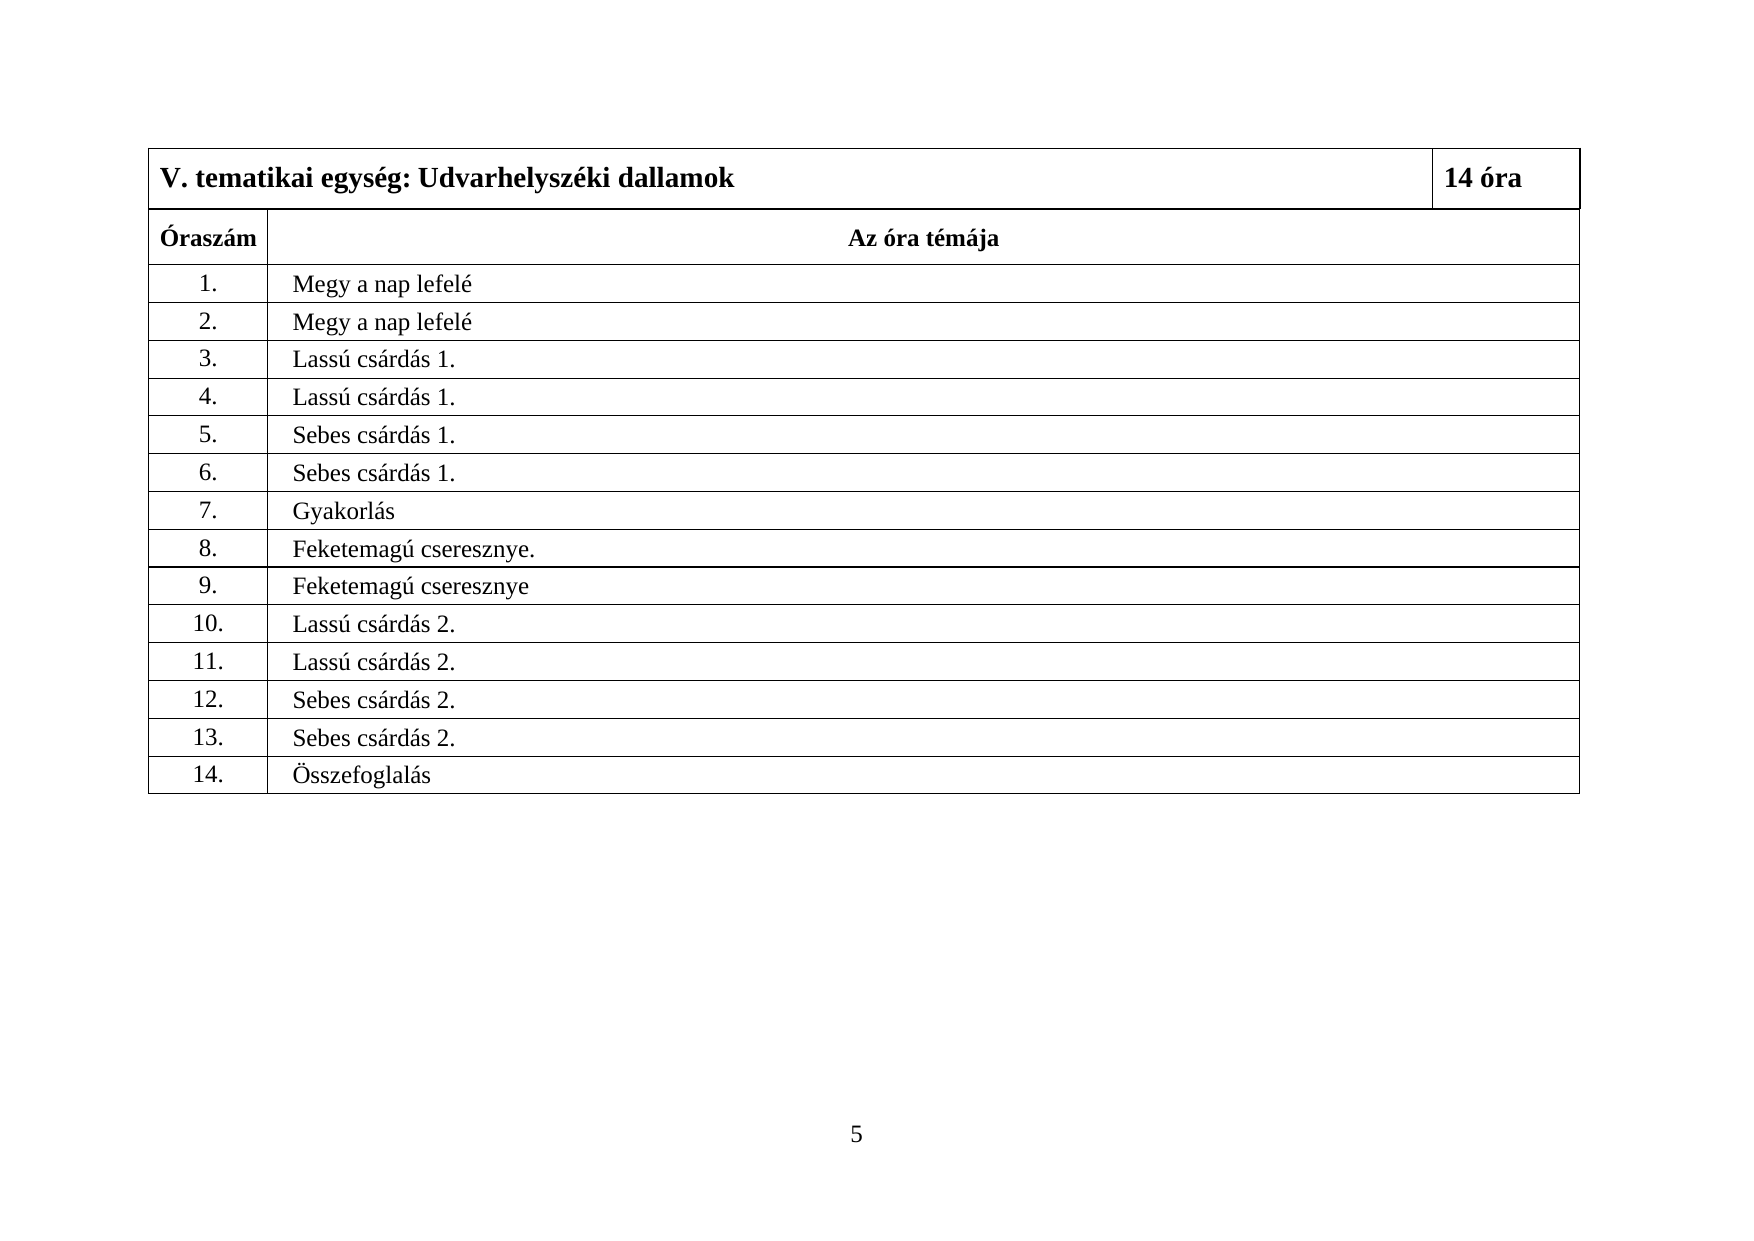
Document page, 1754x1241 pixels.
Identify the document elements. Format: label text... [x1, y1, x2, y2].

table_cell Gyakorlás [268, 492, 1579, 529]
table_cell Megy a nap lefelé [268, 303, 1579, 339]
table_cell Sebes csárdás 2. [268, 719, 1579, 756]
table_cell Sebes csárdás 2. [268, 681, 1579, 718]
table_header Az óra témája [268, 210, 1579, 264]
table_cell 1. [149, 265, 267, 302]
table_cell Összefoglalás [268, 757, 1579, 793]
table_cell 4. [149, 379, 267, 415]
table_header Óraszám [149, 210, 267, 264]
table_cell Lassú csárdás 2. [268, 643, 1579, 680]
table_cell 12. [149, 681, 267, 718]
table_header 14 óra [1433, 149, 1579, 208]
table_header V. tematikai egység: Udvarhelyszéki dallamok [149, 149, 1432, 208]
table_cell 10. [149, 605, 267, 642]
table_cell 3. [149, 341, 267, 377]
table_cell 13. [149, 719, 267, 756]
table_cell 6. [149, 454, 267, 491]
table_cell 2. [149, 303, 267, 339]
table_cell Lassú csárdás 1. [268, 341, 1579, 377]
table_cell Sebes csárdás 1. [268, 416, 1579, 453]
table_cell Sebes csárdás 1. [268, 454, 1579, 491]
table_cell Megy a nap lefelé [268, 265, 1579, 302]
table_cell 5. [149, 416, 267, 453]
table_cell 14. [149, 757, 267, 793]
table_cell 7. [149, 492, 267, 529]
table_cell 9. [149, 568, 267, 604]
table_cell Feketemagú cseresznye. [268, 530, 1579, 566]
table_cell Lassú csárdás 1. [268, 379, 1579, 415]
table_cell Feketemagú cseresznye [268, 568, 1579, 604]
table_cell Lassú csárdás 2. [268, 605, 1579, 642]
table_cell 8. [149, 530, 267, 566]
table_cell 11. [149, 643, 267, 680]
